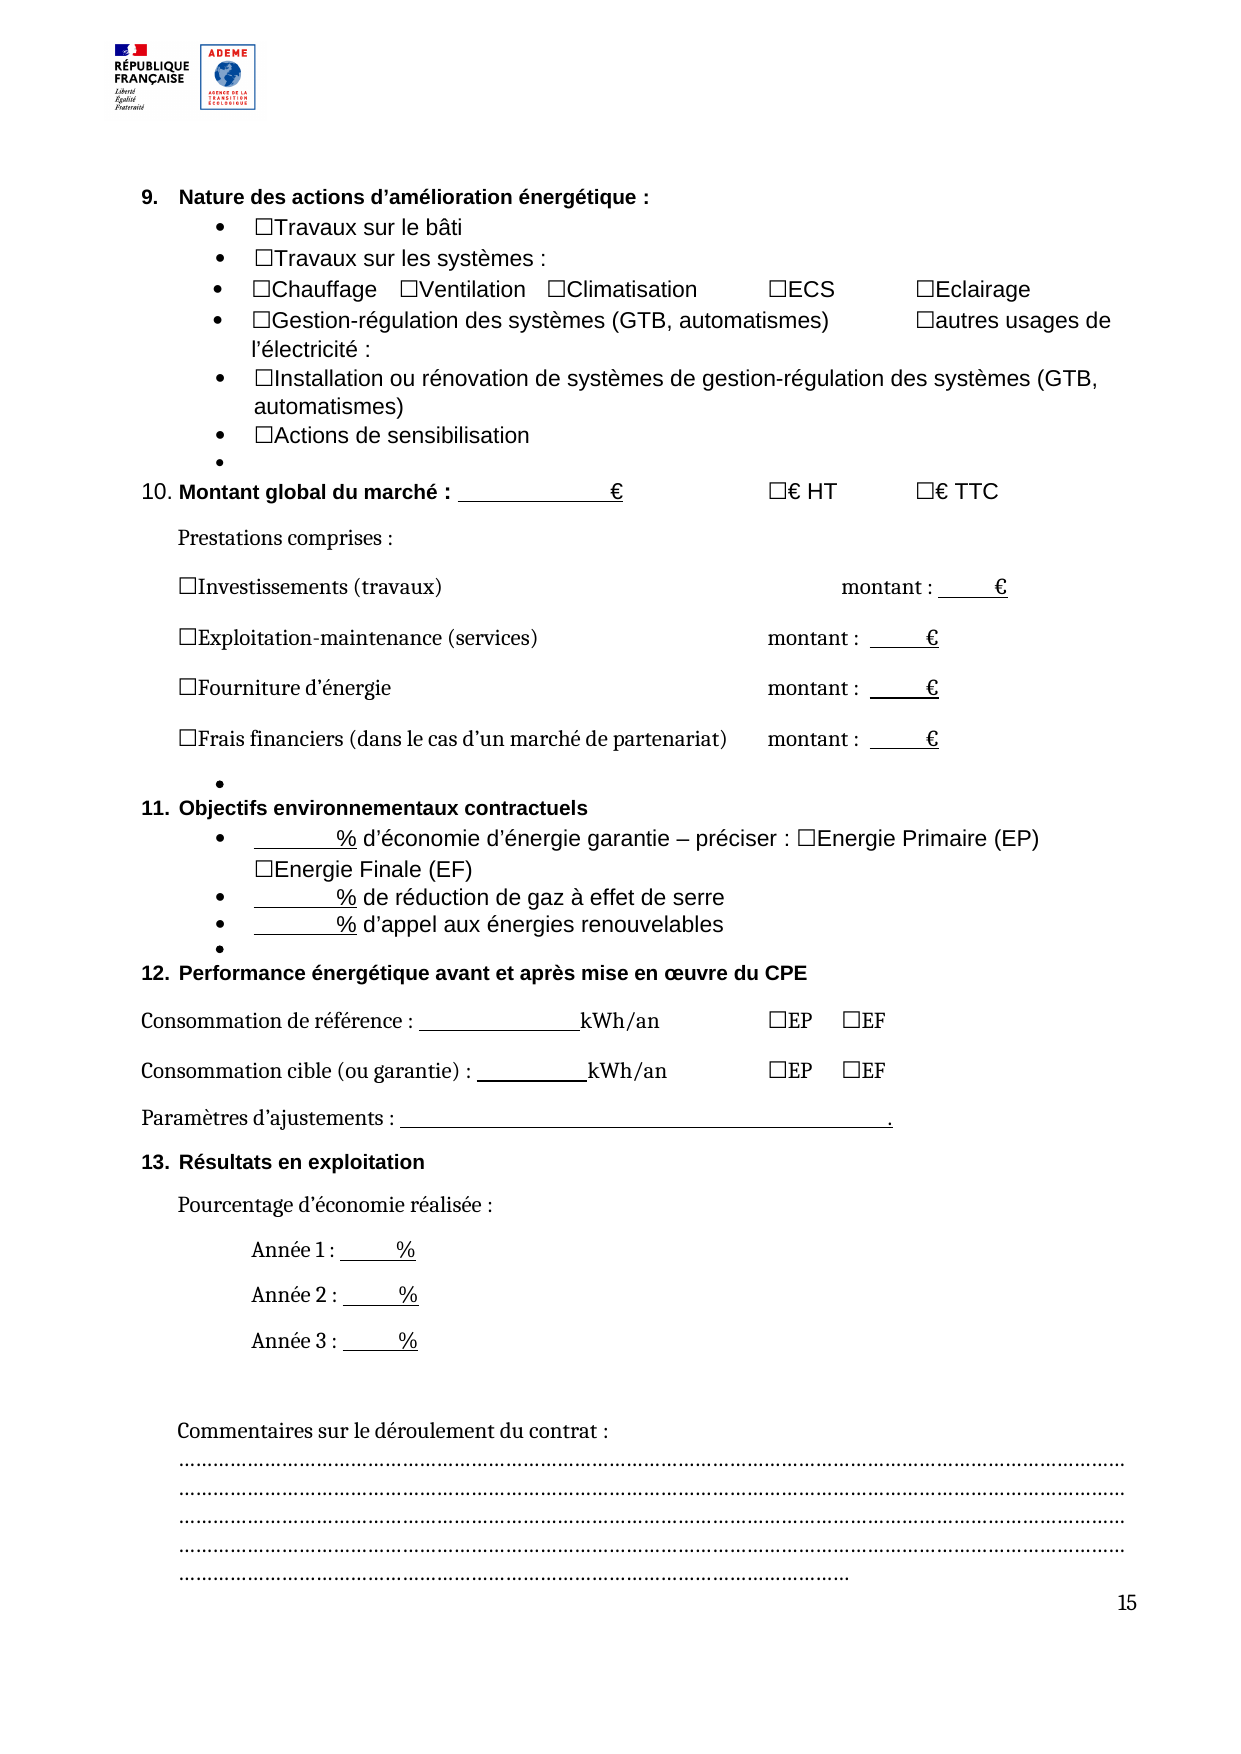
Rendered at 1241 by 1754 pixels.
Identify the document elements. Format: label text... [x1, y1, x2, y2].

list Résultats en exploitation [141, 1149, 1137, 1173]
text Prestations comprises : [177, 525, 1137, 552]
list Chauffage Ventilation Climatisation ECS Eclairage [213, 273, 1137, 304]
list % d’économie d’énergie garantie – préciser : Energie Primaire (EP) Energie Finale (EF) [216, 822, 1137, 884]
text Année 1 : % [251, 1237, 1137, 1263]
picture [103, 41, 267, 121]
text Consommation de référence : kWh/an EP EF [141, 1004, 1137, 1035]
text Pourcentage d’économie réalisée : [177, 1192, 1137, 1218]
text Année 2 : % [251, 1282, 1137, 1309]
list Performance énergétique avant et après mise en œuvre du CPE [141, 961, 1137, 985]
text Année 3 : % [251, 1327, 1137, 1354]
list Actions de sensibilisation [216, 419, 1137, 451]
list % d’appel aux énergies renouvelables [216, 911, 1137, 937]
list % de réduction de gaz à effet de serre [216, 884, 1137, 911]
text Consommation cible (ou garantie) : kWh/an EP EF [141, 1054, 1137, 1085]
list Installation ou rénovation de systèmes de gestion-régulation des systèmes (GTB, automatismes) [216, 362, 1137, 419]
text Frais financiers (dans le cas d’un marché de partenariat) montant : € [177, 722, 1137, 753]
text Exploitation-maintenance (services) montant : € [177, 621, 1137, 652]
list Objectifs environnementaux contractuels [141, 796, 1137, 820]
text Paramètres d’ajustements : . [141, 1104, 1137, 1131]
list Gestion-régulation des systèmes (GTB, automatismes) autres usages de l’électricité : [213, 304, 1137, 362]
list Nature des actions d’amélioration énergétique : [141, 185, 1137, 209]
text Fourniture d’énergie montant : € [177, 671, 1137, 702]
text Commentaires sur le déroulement du contrat : ………………………………………………………………………………………………………………………………………………………………………………………………………………………………………………………………………………………………………………………………………………………………………………………………………………………………………………………………………………………………………………………………………………………………………………………………………………………………………………………………………………………………………………… [177, 1418, 1137, 1586]
list Travaux sur les systèmes : [216, 242, 1137, 273]
list Travaux sur le bâti [216, 211, 1137, 242]
list Montant global du marché : € € HT € TTC [141, 475, 1137, 506]
text Investissements (travaux) montant : € [177, 570, 1137, 602]
